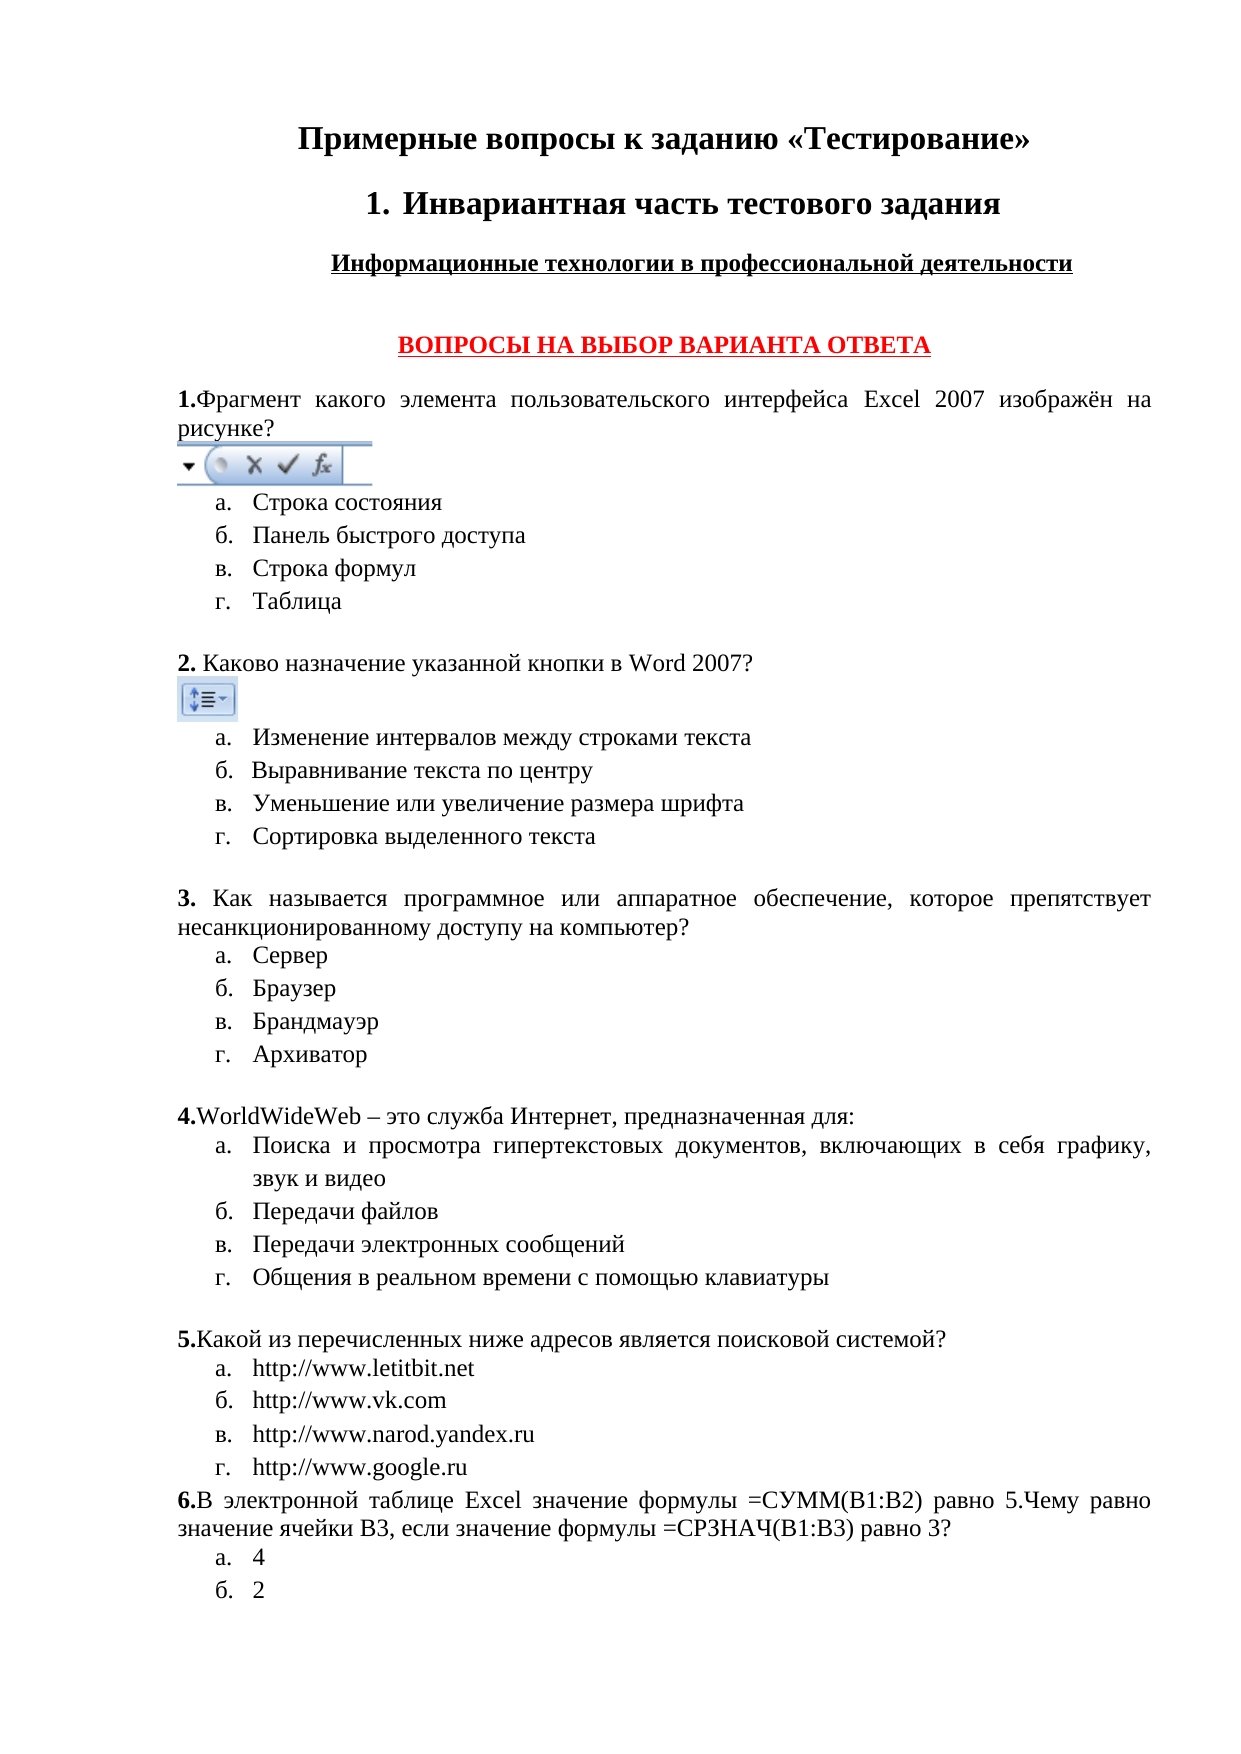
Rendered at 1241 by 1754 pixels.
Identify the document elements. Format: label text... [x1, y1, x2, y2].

list Уменьшение или увеличение размера шрифта [215, 788, 1152, 817]
text Информационные технологии в профессиональной деятельности [252, 248, 1152, 277]
list Инвариантная часть тестового задания [215, 183, 1152, 221]
list Панель быстрого доступа [215, 520, 1152, 549]
text 6.В электронной таблице Excel значение формулы =СУММ(B1:B2) равно 5.Чему равно значение ячейки B3, если значение формулы =СРЗНАЧ(B1:B3) равно 3? [177, 1485, 1152, 1542]
list 2 [215, 1575, 1152, 1604]
text 3. Как называется программное или аппаратное обеспечение, которое препятствует несанкционированному доступу на компьютер? [177, 883, 1152, 940]
picture [177, 441, 373, 488]
list Сервер [215, 940, 1152, 969]
list Передачи файлов [215, 1196, 1152, 1225]
list Архиватор [215, 1039, 1152, 1068]
list Передачи электронных сообщений [215, 1229, 1152, 1258]
list Брандмауэр [215, 1006, 1152, 1035]
list Браузер [215, 973, 1152, 1002]
list http://www.letitbit.net [215, 1353, 1152, 1381]
list http://www.vk.com [215, 1386, 1152, 1414]
list http://www.narod.yandex.ru [215, 1419, 1152, 1447]
text ВОПРОСЫ НА ВЫБОР ВАРИАНТА ОТВЕТА [177, 331, 1152, 359]
list Строка состояния [215, 487, 1152, 516]
list Общения в реальном времени с помощью клавиатуры [215, 1262, 1152, 1291]
list http://www.google.ru [215, 1452, 1152, 1480]
text 2. Каково назначение указанной кнопки в Word 2007? [177, 648, 1152, 677]
list Таблица [215, 586, 1152, 615]
list Поиска и просмотра гипертекстовых документов, включающих в себя графику, звук и видео [215, 1130, 1152, 1192]
text 4.WorldWideWeb – это служба Интернет, предназначенная для: [177, 1101, 1152, 1130]
picture [177, 676, 239, 722]
list Сортировка выделенного текста [215, 821, 1152, 850]
list Изменение интервалов между строками текста [215, 722, 1152, 751]
text 1.Фрагмент какого элемента пользовательского интерфейса Excel 2007 изображён на рисунке? [177, 384, 1152, 442]
list 4 [215, 1542, 1152, 1571]
list Выравнивание текста по центру [215, 755, 1152, 784]
list Строка формул [215, 553, 1152, 582]
text 5.Какой из перечисленных ниже адресов является поисковой системой? [177, 1324, 1152, 1353]
text Примерные вопросы к заданию «Тестирование» [177, 118, 1152, 156]
